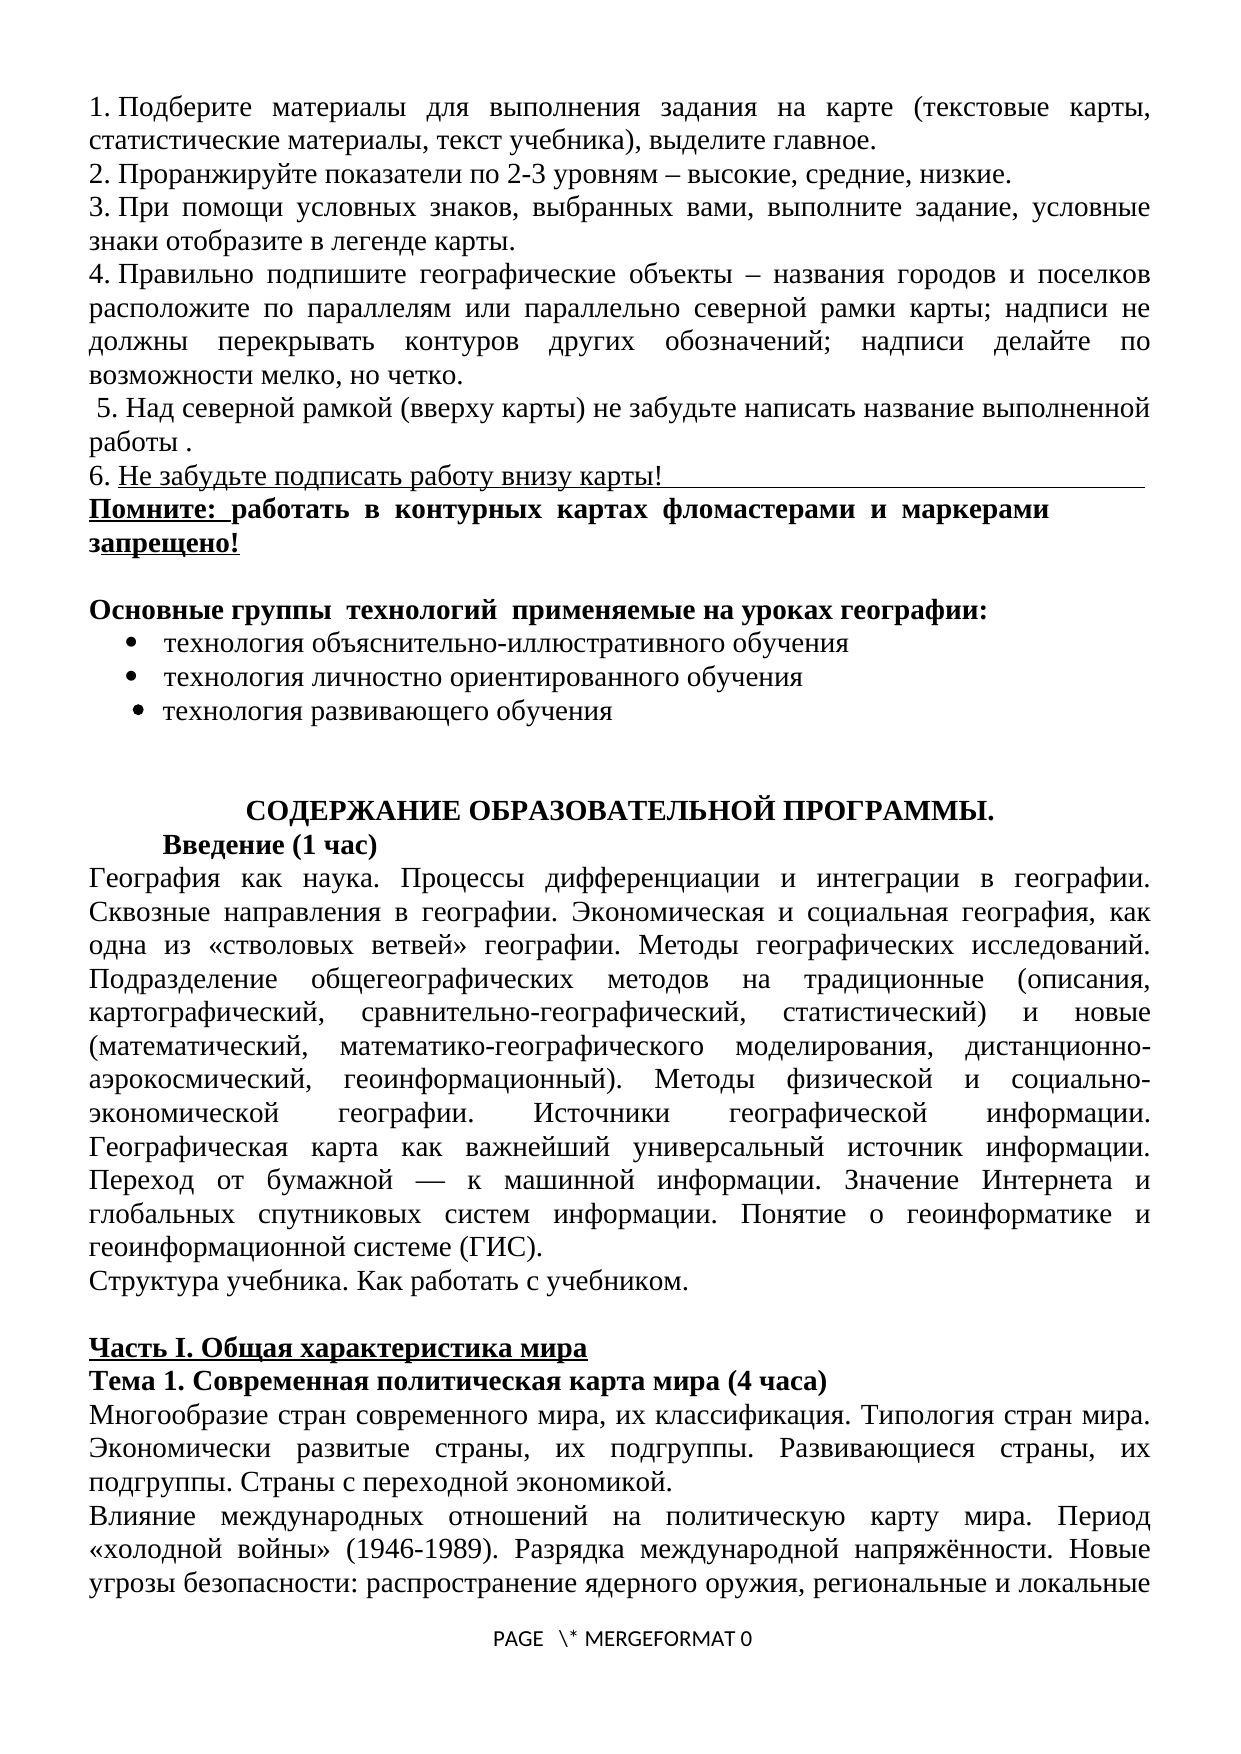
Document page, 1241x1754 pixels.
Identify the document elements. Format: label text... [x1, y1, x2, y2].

text 4. Правильно подпишите географические объекты – названия городов и поселков расположите по параллелям или параллельно северной рамки карты; надписи не должны перекрывать контуров других обозначений; надписи делайте по возможности мелко, но четко. [89, 256, 1152, 391]
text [89, 1498, 1152, 1598]
list технология развивающего обучения [89, 693, 1152, 726]
text Введение (1 час) [89, 827, 1152, 860]
text 1. Подберите материалы для выполнения задания на карте (текстовые карты, статистические материалы, текст учебника), выделите главное. [89, 89, 1152, 156]
text Многообразие стран современного мира, их классификация. Типология стран мира. Экономически развитые страны, их подгруппы. Развивающиеся страны, их подгруппы. Страны с переходной экономикой. [89, 1397, 1152, 1498]
text Структура учебника. Как работать с учебником. [89, 1263, 1152, 1296]
text 2. Проранжируйте показатели по 2-3 уровням – высокие, средние, низкие. [89, 156, 1152, 189]
text Часть I. Общая характеристика мира [89, 1330, 1152, 1363]
text География как наука. Процессы дифференциации и интеграции в географии. Сквозные направления в географии. Экономическая и социальная география, как одна из «стволовых ветвей» географии. Методы географических исследований. Подразделение общегеографических методов на традиционные (описания, картографический, сравнительно-географический, статистический) и новые (математический, математико-географического моделирования, дистанционно-аэрокосмический, геоинформационный). Методы физической и социально-экономической географии. Источники географической информации. Географическая карта как важнейший универсальный источник информации. Переход от бумажной — к машинной информации. Значение Интернета и глобальных спутниковых систем информации. Понятие о геоинформатике и геоинформационной системе (ГИС). [89, 860, 1152, 1263]
text 5. Над северной рамкой (вверху карты) не забудьте написать название выполненной работы . [89, 391, 1152, 458]
list технология личностно ориентированного обучения [126, 659, 1152, 693]
text 6. Не забудьте подписать работу внизу карты! Помните: работать в контурных картах фломастерами и маркерами запрещено! [89, 458, 1152, 558]
text Тема 1. Современная политическая карта мира (4 часа) [89, 1363, 1152, 1397]
text СОДЕРЖАНИЕ ОБРАЗОВАТЕЛЬНОЙ ПРОГРАММЫ. [89, 793, 1152, 827]
list технология объяснительно-иллюстративного обучения [126, 625, 1152, 659]
text 3. При помощи условных знаков, выбранных вами, выполните задание, условные знаки отобразите в легенде карты. [89, 189, 1152, 256]
text Основные группы технологий применяемые на уроках географии: [89, 592, 1152, 625]
